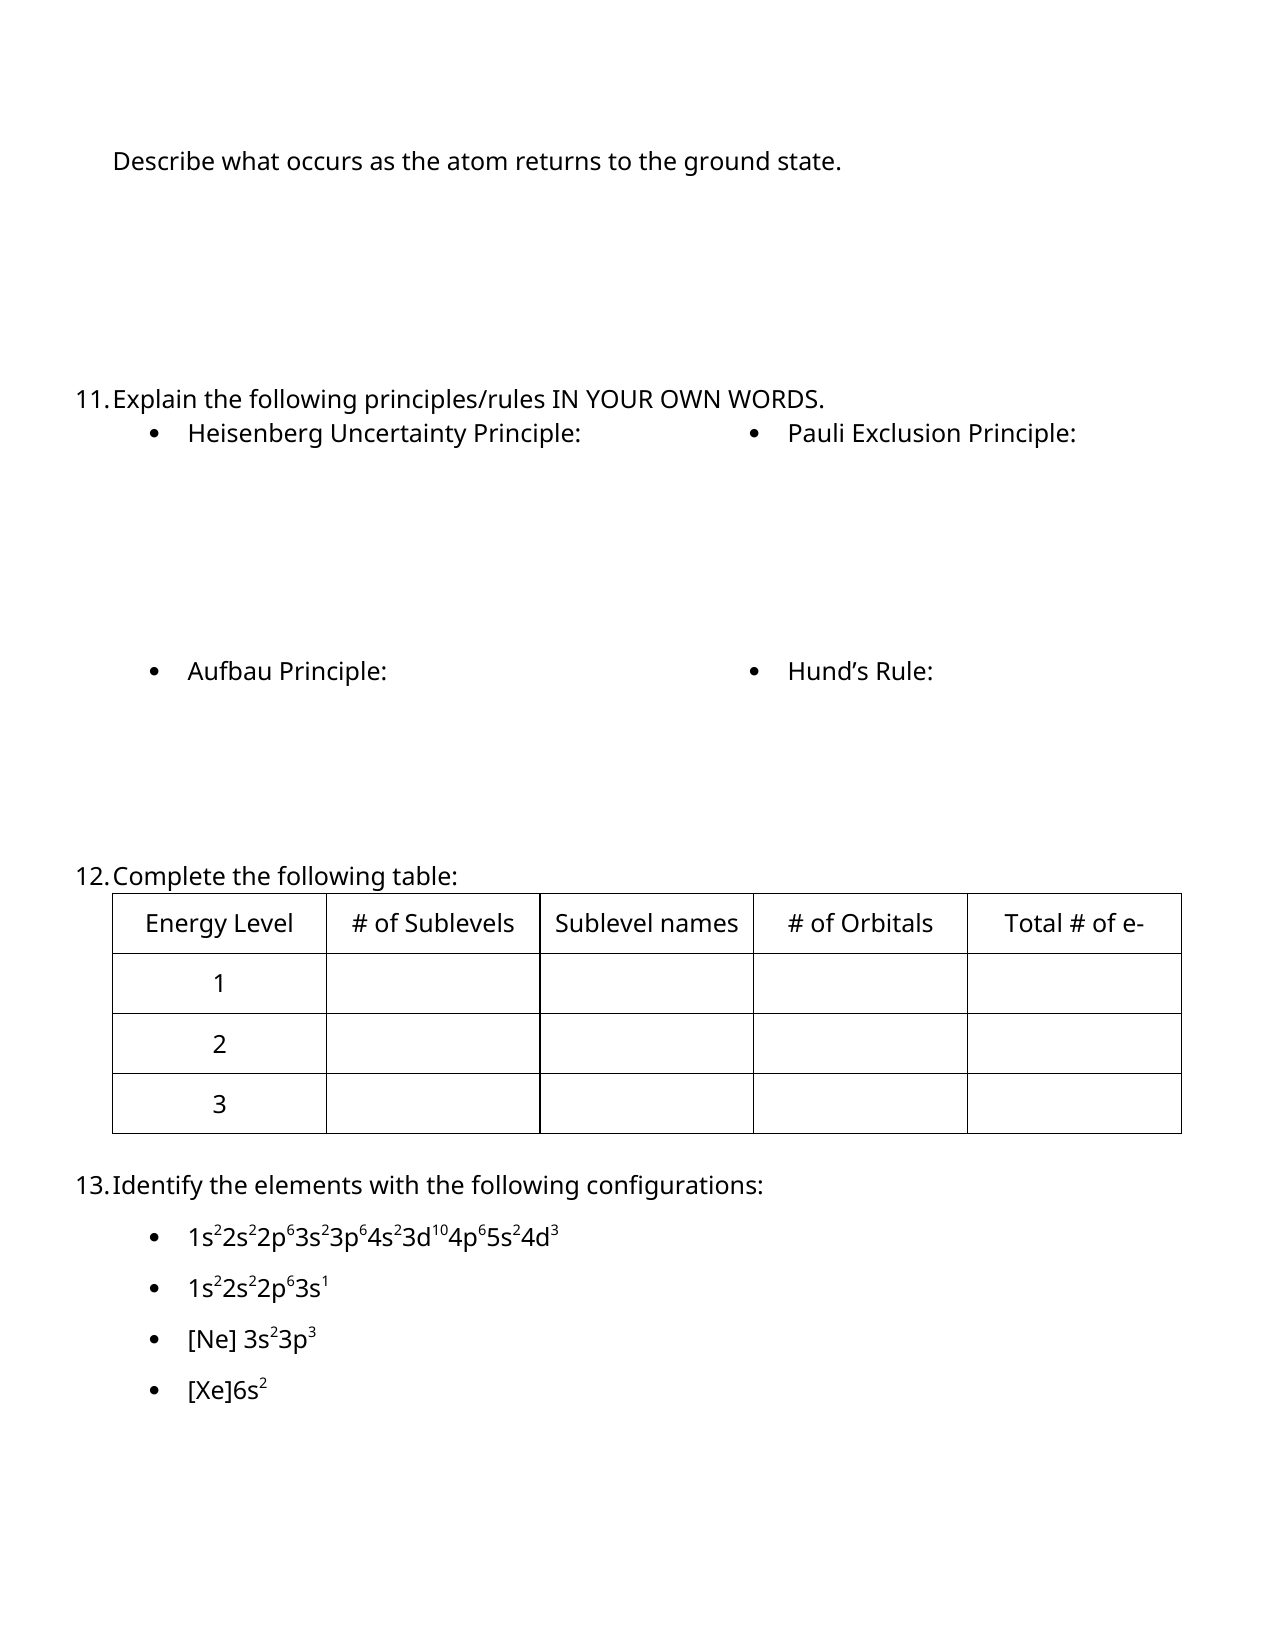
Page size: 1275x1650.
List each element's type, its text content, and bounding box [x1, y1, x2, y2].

text Describe what occurs as the atom returns to the ground state. [112, 143, 1200, 177]
table_cell [541, 954, 753, 1013]
table_header Total # of e- [968, 894, 1181, 953]
table_cell [754, 1074, 967, 1133]
list Identify the elements with the following configurations: [75, 1168, 1200, 1202]
table_header # of Sublevels [327, 894, 539, 953]
table_cell [541, 1014, 753, 1073]
table_header Energy Level [113, 894, 326, 953]
table_cell [968, 1014, 1181, 1073]
list 1s22s22p63s1 [150, 1270, 1200, 1304]
table_cell 1 [113, 954, 326, 1013]
list Heisenberg Uncertainty Principle: [150, 416, 600, 484]
table_cell [327, 1074, 539, 1133]
table_cell [754, 1014, 967, 1073]
table_cell [327, 1014, 539, 1073]
list Complete the following table: [75, 858, 1200, 892]
table_header Sublevel names [541, 894, 753, 953]
list Explain the following principles/rules IN YOUR OWN WORDS. [75, 382, 1200, 416]
table_cell [541, 1074, 753, 1133]
table_cell [968, 1074, 1181, 1133]
list Pauli Exclusion Principle: [750, 416, 1200, 450]
list Aufbau Principle: [150, 654, 600, 688]
table_cell 3 [113, 1074, 326, 1133]
table_cell [327, 954, 539, 1013]
list [Ne] 3s23p3 [150, 1321, 1200, 1355]
table_header # of Orbitals [754, 894, 967, 953]
list 1s22s22p63s23p64s23d104p65s24d3 [150, 1219, 1200, 1253]
list Hund’s Rule: [750, 654, 1200, 688]
table_cell [968, 954, 1181, 1013]
table_cell 2 [113, 1014, 326, 1073]
list [Xe]6s2 [150, 1372, 1200, 1406]
table_cell [754, 954, 967, 1013]
